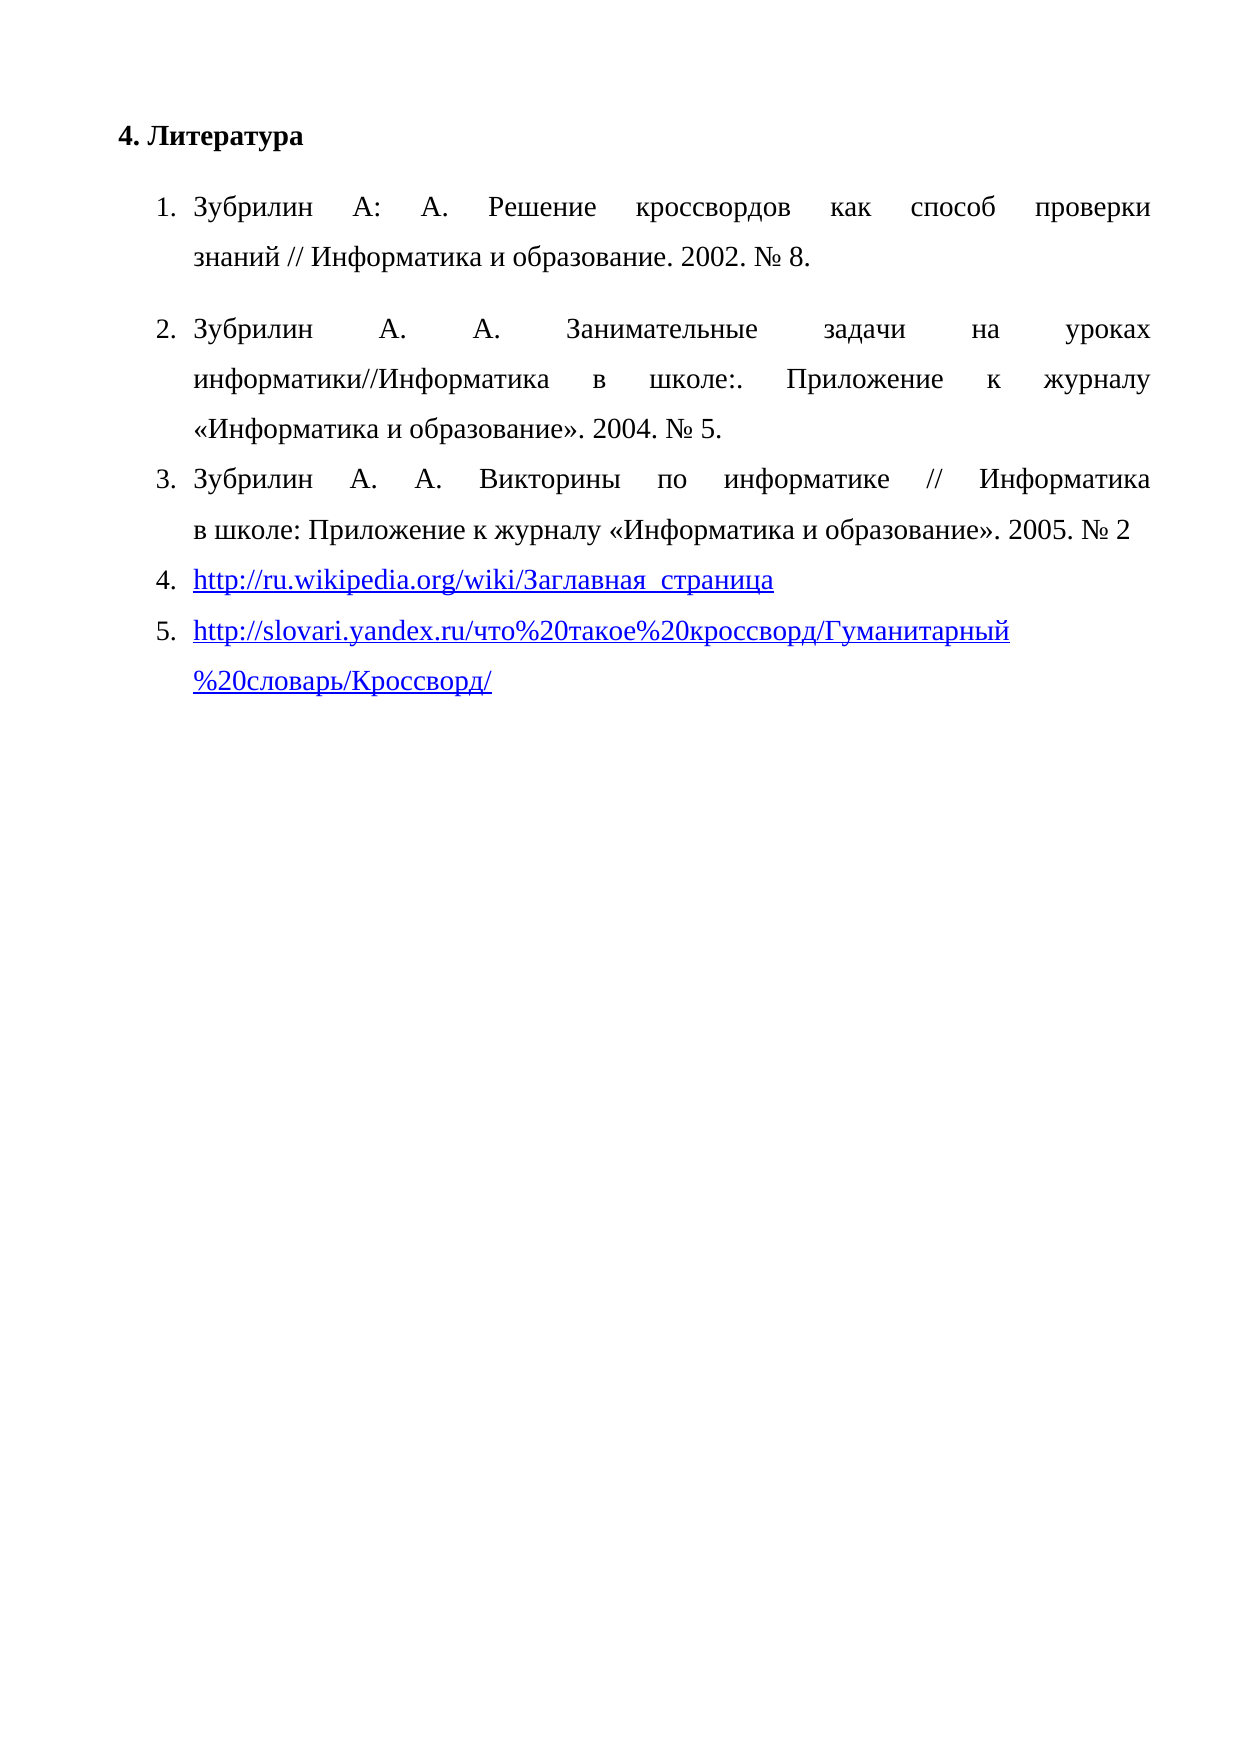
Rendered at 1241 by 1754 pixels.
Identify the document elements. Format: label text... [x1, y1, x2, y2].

list http://slovari.yandex.ru/что%20такое%20кроссворд/Гуманитарный%20словарь/Кроссворд/ [156, 613, 1152, 696]
list http://ru.wikipedia.org/wiki/Заглавная_страница [156, 562, 1152, 596]
list Зубрилин А. А. Занимательные задачи на уроках информатики//Информатика в школе:. Приложение к журналу «Информатика и образование». 2004. № 5. [156, 311, 1152, 445]
list Зубрилин А. А. Викторины по информатике // Информатика в школе: Приложение к журналу «Информатика и образование». 2005. № 2 [156, 462, 1152, 546]
list Зубрилин А: А. Решение кроссвордов как способ проверки знаний // Информатика и образование. 2002. № 8. [156, 189, 1152, 273]
text 4. Литература [118, 118, 1152, 152]
